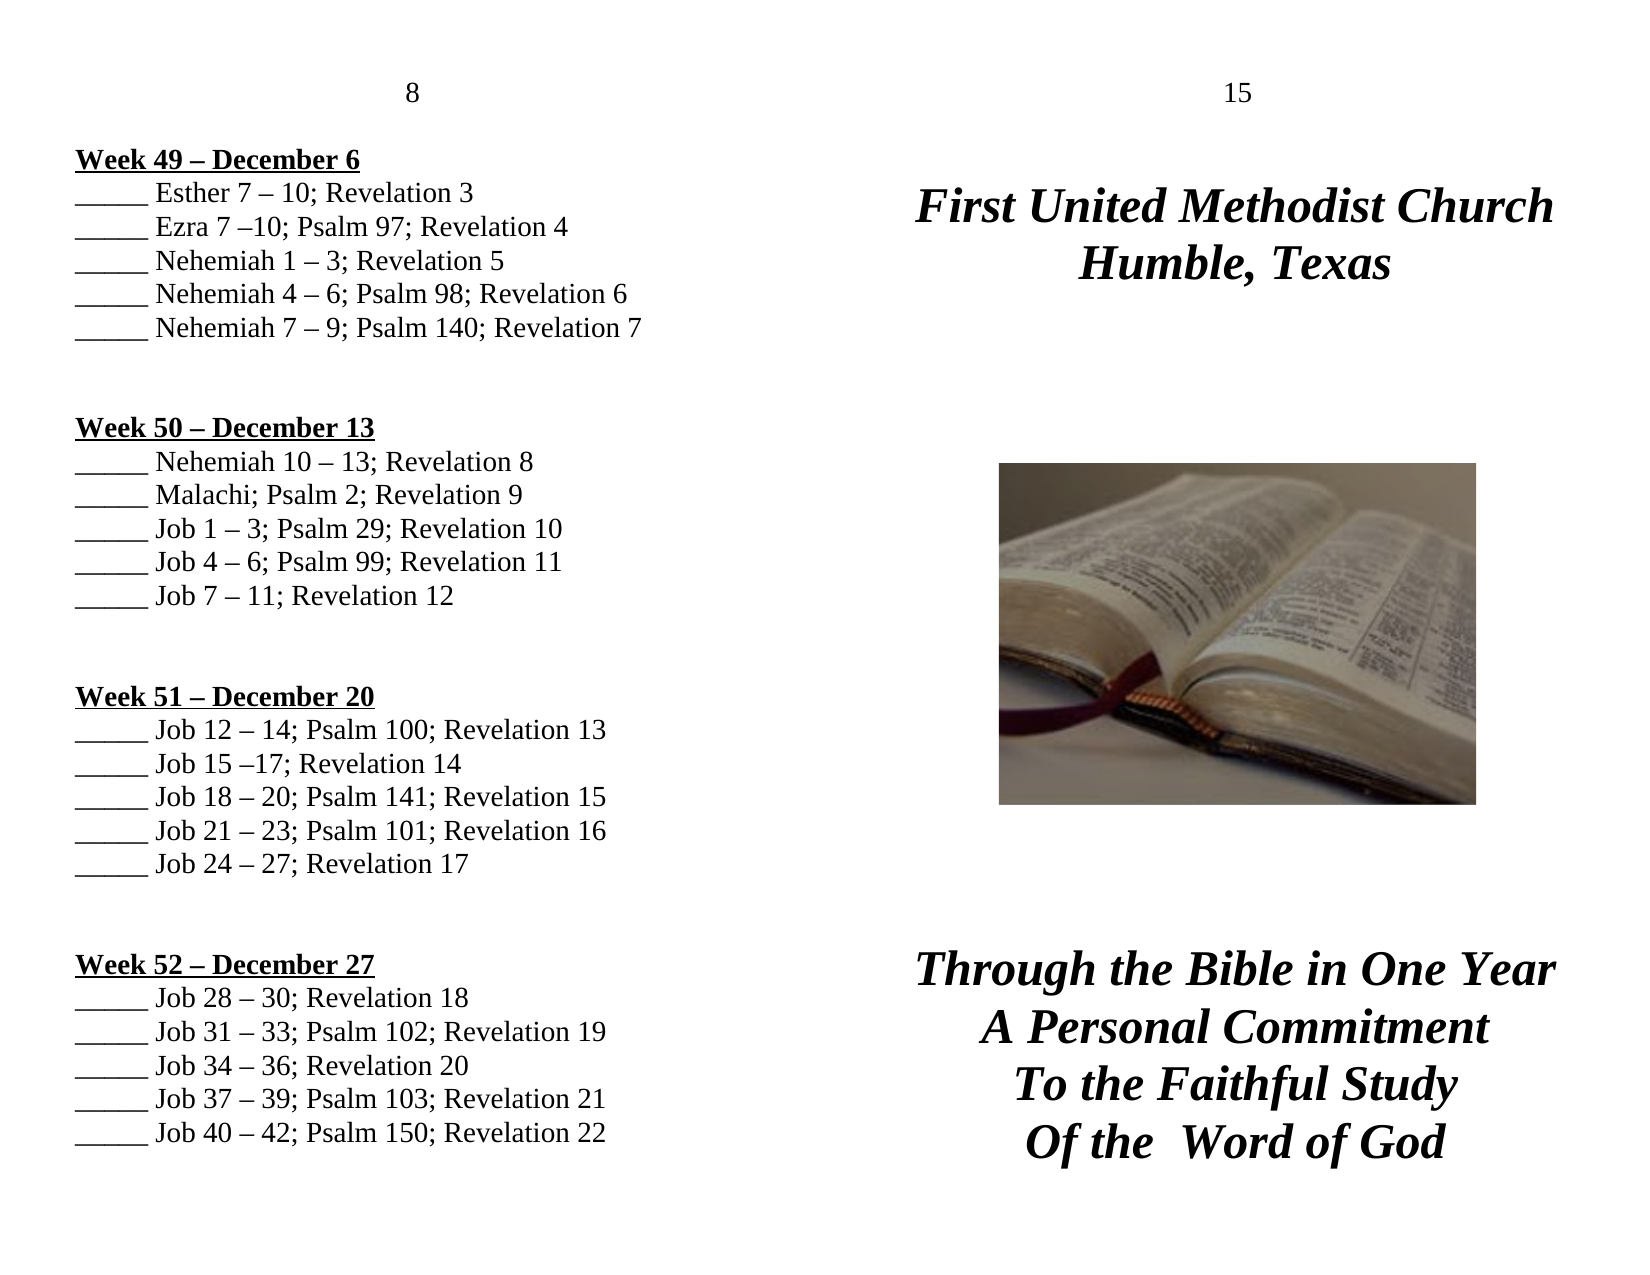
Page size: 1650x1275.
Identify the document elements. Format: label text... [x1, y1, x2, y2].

text _____ Job 24 – 27; Revelation 17 [75, 846, 750, 880]
text A Personal Commitment [900, 996, 1575, 1054]
text _____ Job 34 – 36; Revelation 20 [75, 1048, 750, 1081]
text _____ Nehemiah 1 – 3; Revelation 5 [75, 243, 750, 276]
text _____ Nehemiah 4 – 6; Psalm 98; Revelation 6 [75, 276, 750, 310]
text _____ Job 40 – 42; Psalm 150; Revelation 22 [75, 1115, 750, 1148]
text Humble, Texas [900, 233, 1575, 291]
text _____ Job 4 – 6; Psalm 99; Revelation 11 [75, 544, 750, 578]
text _____ Nehemiah 7 – 9; Psalm 140; Revelation 7 [75, 310, 750, 343]
text _____ Malachi; Psalm 2; Revelation 9 [75, 477, 750, 511]
text _____ Ezra 7 –10; Psalm 97; Revelation 4 [75, 209, 750, 243]
text _____ Job 31 – 33; Psalm 102; Revelation 19 [75, 1014, 750, 1048]
text _____ Job 1 – 3; Psalm 29; Revelation 10 [75, 511, 750, 544]
text _____ Job 21 – 23; Psalm 101; Revelation 16 [75, 813, 750, 846]
text _____ Job 18 – 20; Psalm 141; Revelation 15 [75, 779, 750, 813]
text _____ Nehemiah 10 – 13; Revelation 8 [75, 444, 750, 477]
text To the Faithful Study [900, 1054, 1575, 1111]
text 15 [900, 75, 1575, 108]
text _____ Esther 7 – 10; Revelation 3 [75, 176, 750, 209]
picture [998, 463, 1477, 805]
text _____ Job 12 – 14; Psalm 100; Revelation 13 [75, 712, 750, 746]
text _____ Job 28 – 30; Revelation 18 [75, 981, 750, 1014]
text Through the Bible in One Year [900, 939, 1575, 996]
text Week 52 – December 27 [75, 947, 750, 981]
text _____ Job 15 –17; Revelation 14 [75, 746, 750, 779]
text _____ Job 37 – 39; Psalm 103; Revelation 21 [75, 1081, 750, 1115]
text First United Methodist Church [900, 176, 1575, 233]
text Of the Word of God [900, 1111, 1575, 1169]
text Week 51 – December 20 [75, 679, 750, 712]
text Week 50 – December 13 [75, 410, 750, 444]
text Week 49 – December 6 [75, 142, 750, 176]
text 8 [75, 75, 750, 108]
text _____ Job 7 – 11; Revelation 12 [75, 578, 750, 612]
